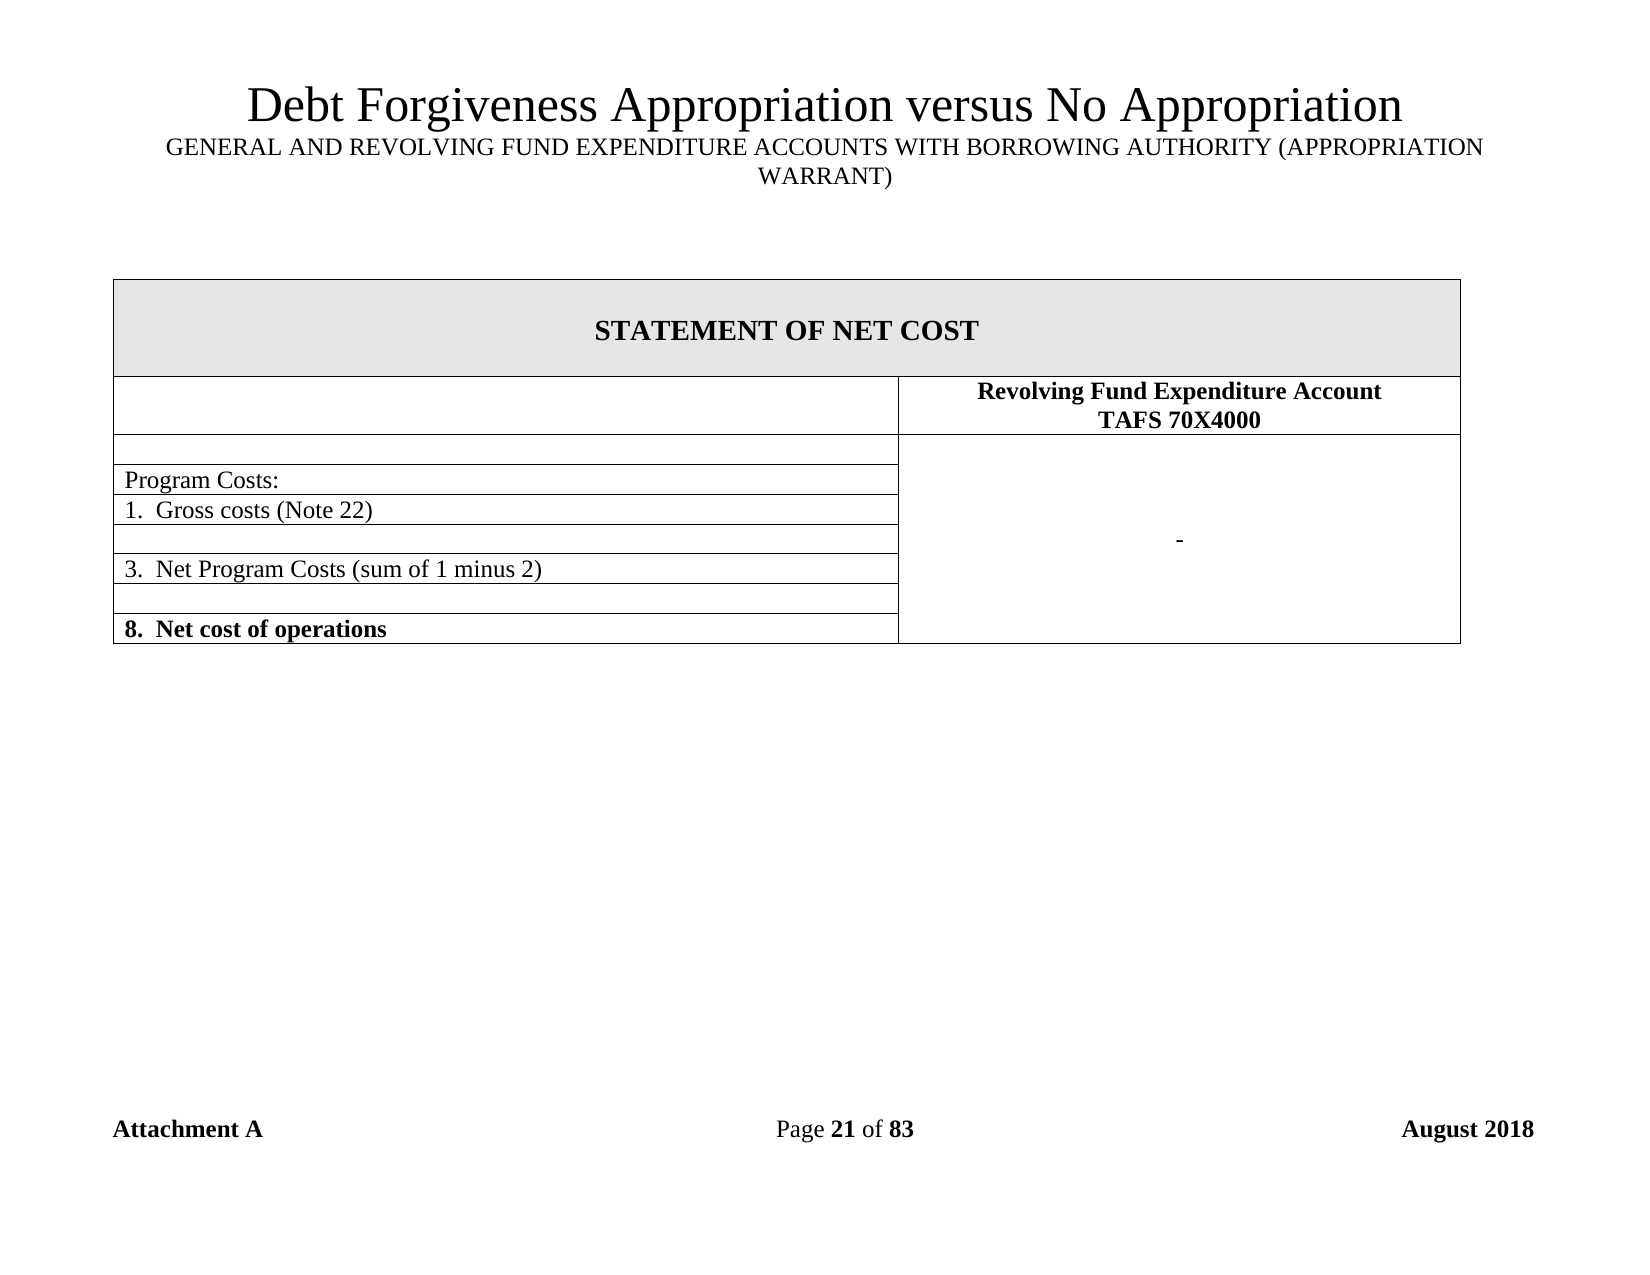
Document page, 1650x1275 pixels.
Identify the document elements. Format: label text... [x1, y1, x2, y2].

table_cell [114, 584, 898, 613]
table_cell 8. Net cost of operations [114, 614, 898, 643]
table_cell - [899, 435, 1460, 643]
table_cell Revolving Fund Expenditure Account TAFS 70X4000 [899, 377, 1460, 434]
table_cell 1. Gross costs (Note 22) [114, 495, 898, 523]
table_cell [114, 377, 898, 434]
table_cell Program Costs: [114, 465, 898, 494]
table_cell 3. Net Program Costs (sum of 1 minus 2) [114, 554, 898, 583]
table_cell [114, 525, 898, 553]
table_cell [114, 435, 898, 464]
table_header STATEMENT OF NET COST [114, 280, 1460, 376]
